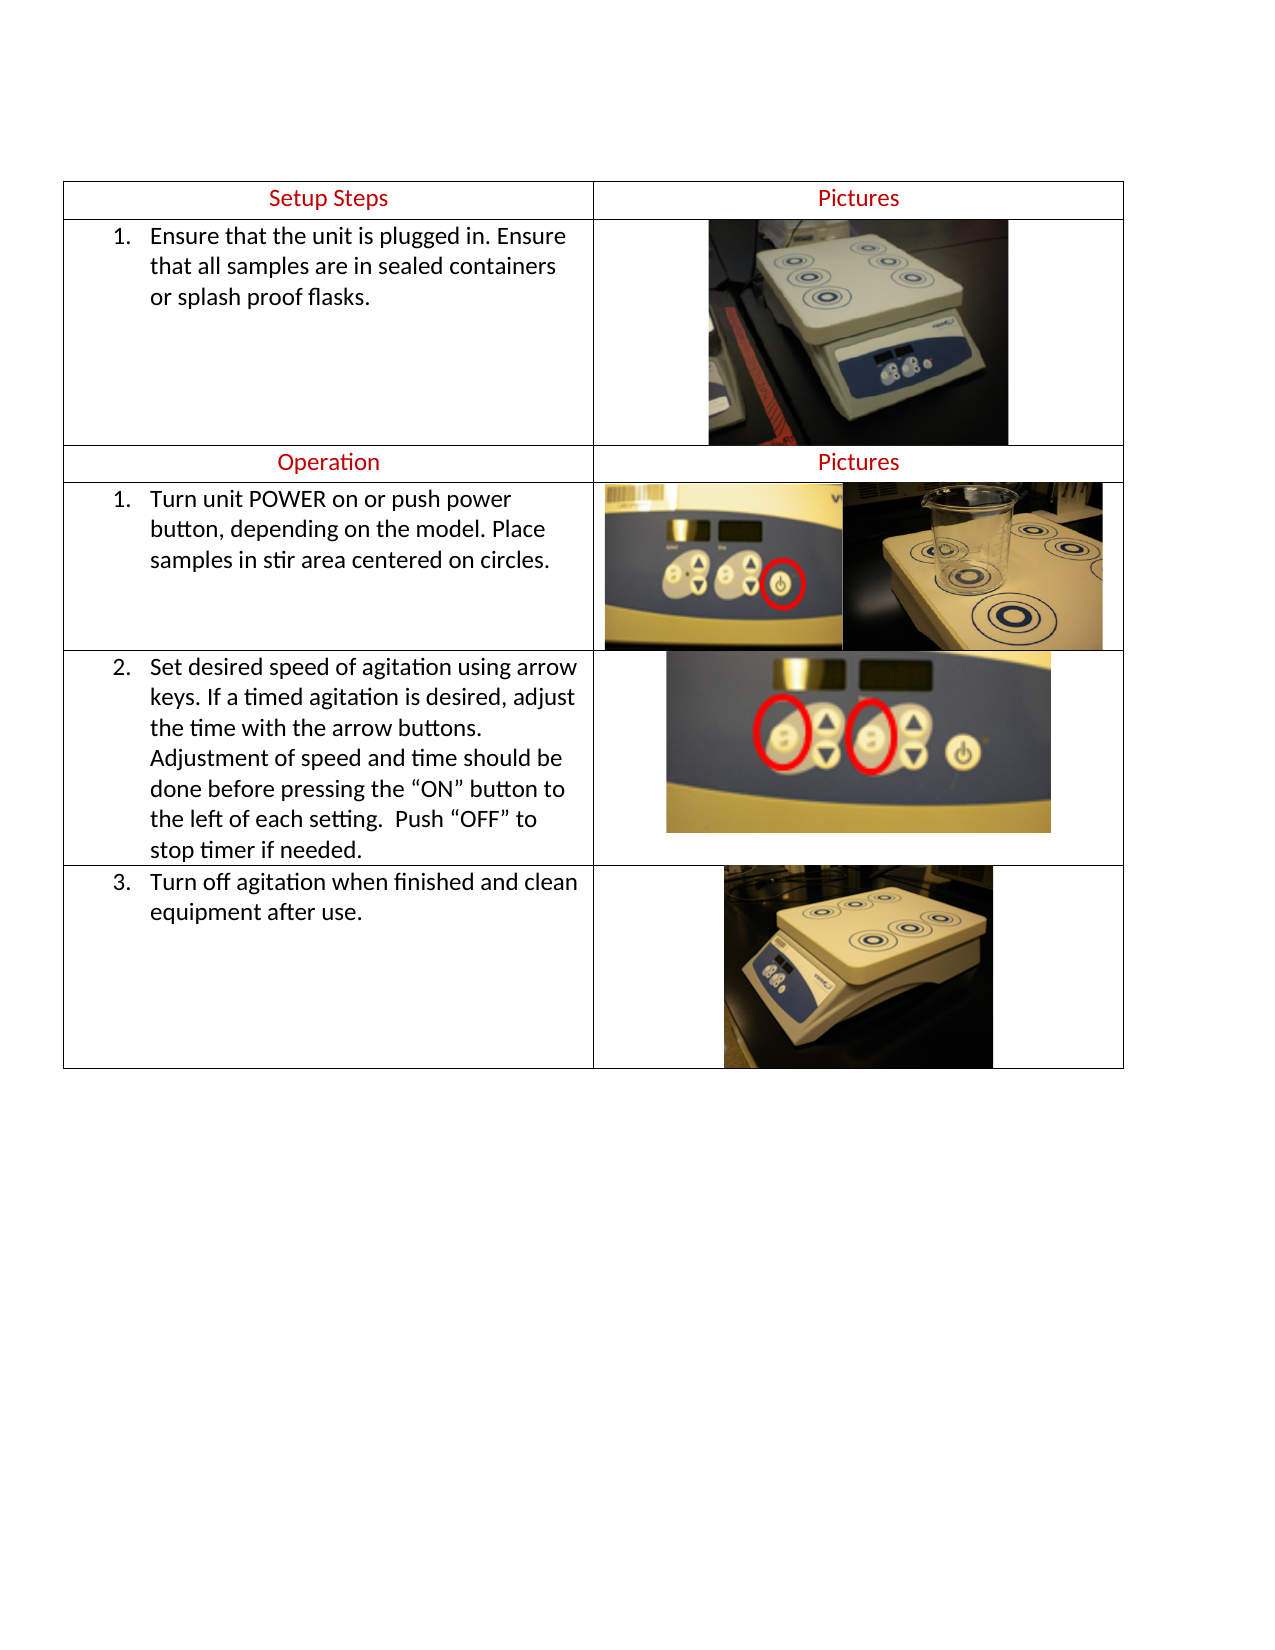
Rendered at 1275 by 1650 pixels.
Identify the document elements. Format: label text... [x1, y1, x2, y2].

table_header Pictures [594, 182, 1123, 219]
picture [724, 865, 994, 1068]
table_cell [594, 651, 1123, 864]
picture [666, 651, 1051, 833]
table_cell [594, 483, 842, 650]
table_cell Ensure that the unit is plugged in. Ensure that all samples are in sealed containers or splash proof flasks. [64, 220, 593, 445]
table_header Setup Steps [64, 182, 593, 219]
table_cell Pictures [594, 446, 1123, 482]
table_cell Turn unit POWER on or push power button, depending on the model. Place samples in stir area centered on circles. [64, 483, 593, 650]
table_cell Turn off agitation when finished and clean equipment after use. [64, 866, 593, 1068]
table_cell [594, 866, 724, 1068]
table_cell [1009, 220, 1123, 445]
table_cell [1103, 483, 1123, 650]
table_cell [594, 220, 708, 445]
table_cell Operation [64, 446, 593, 482]
picture [708, 220, 1009, 446]
table_cell [994, 866, 1123, 1068]
picture [604, 482, 1103, 650]
table_cell Set desired speed of agitation using arrow keys. If a timed agitation is desired, adjust the time with the arrow buttons. Adjustment of speed and time should be done before pressing the “ON” button to the left of each setting. Push “OFF” to stop timer if needed. [64, 651, 593, 864]
